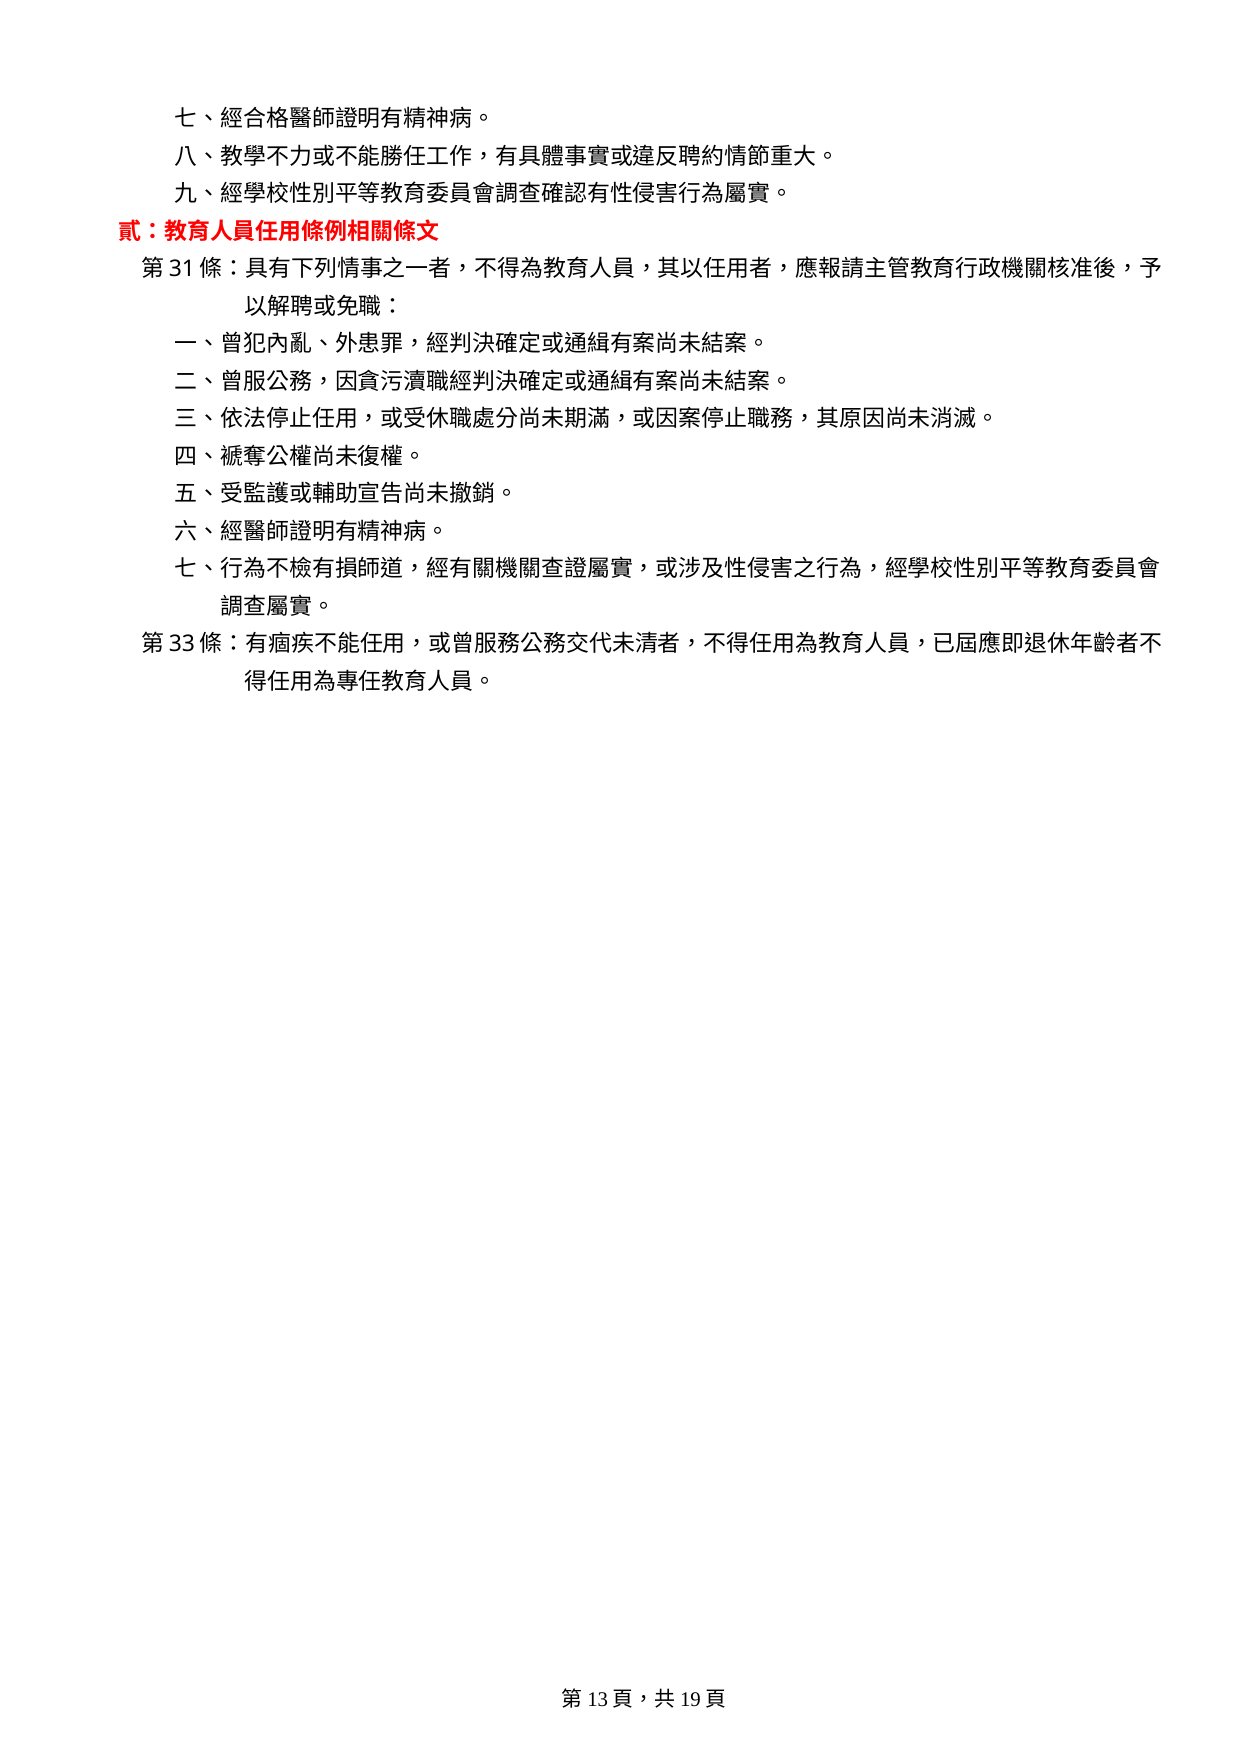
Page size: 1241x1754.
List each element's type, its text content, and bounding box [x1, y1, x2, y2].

text 一、曾犯內亂、外患罪，經判決確定或通緝有案尚未結案。 [174, 323, 1169, 361]
text 六、經醫師證明有精神病。 [174, 511, 1169, 548]
text 九、經學校性別平等教育委員會調查確認有性侵害行為屬實。 [174, 173, 1169, 211]
text 第33條：有痼疾不能任用，或曾服務公務交代未清者，不得任用為教育人員，已屆應即退休年齡者不得任用為專任教育人員。 [118, 623, 1169, 698]
text 二、曾服公務，因貪污瀆職經判決確定或通緝有案尚未結案。 [174, 361, 1169, 398]
text 七、經合格醫師證明有精神病。 [174, 98, 1169, 136]
text 四、褫奪公權尚未復權。 [174, 436, 1169, 473]
text 七、行為不檢有損師道，經有關機關查證屬實，或涉及性侵害之行為，經學校性別平等教育委員會調查屬實。 [174, 548, 1169, 623]
text 第31條：具有下列情事之一者，不得為教育人員，其以任用者，應報請主管教育行政機關核准後，予以解聘或免職： [118, 248, 1169, 323]
text 三、依法停止任用，或受休職處分尚未期滿，或因案停止職務，其原因尚未消滅。 [174, 398, 1169, 436]
text 貳：教育人員任用條例相關條文 [118, 211, 1169, 248]
text 五、受監護或輔助宣告尚未撤銷。 [174, 473, 1169, 511]
text 八、教學不力或不能勝任工作，有具體事實或違反聘約情節重大。 [174, 136, 1169, 173]
